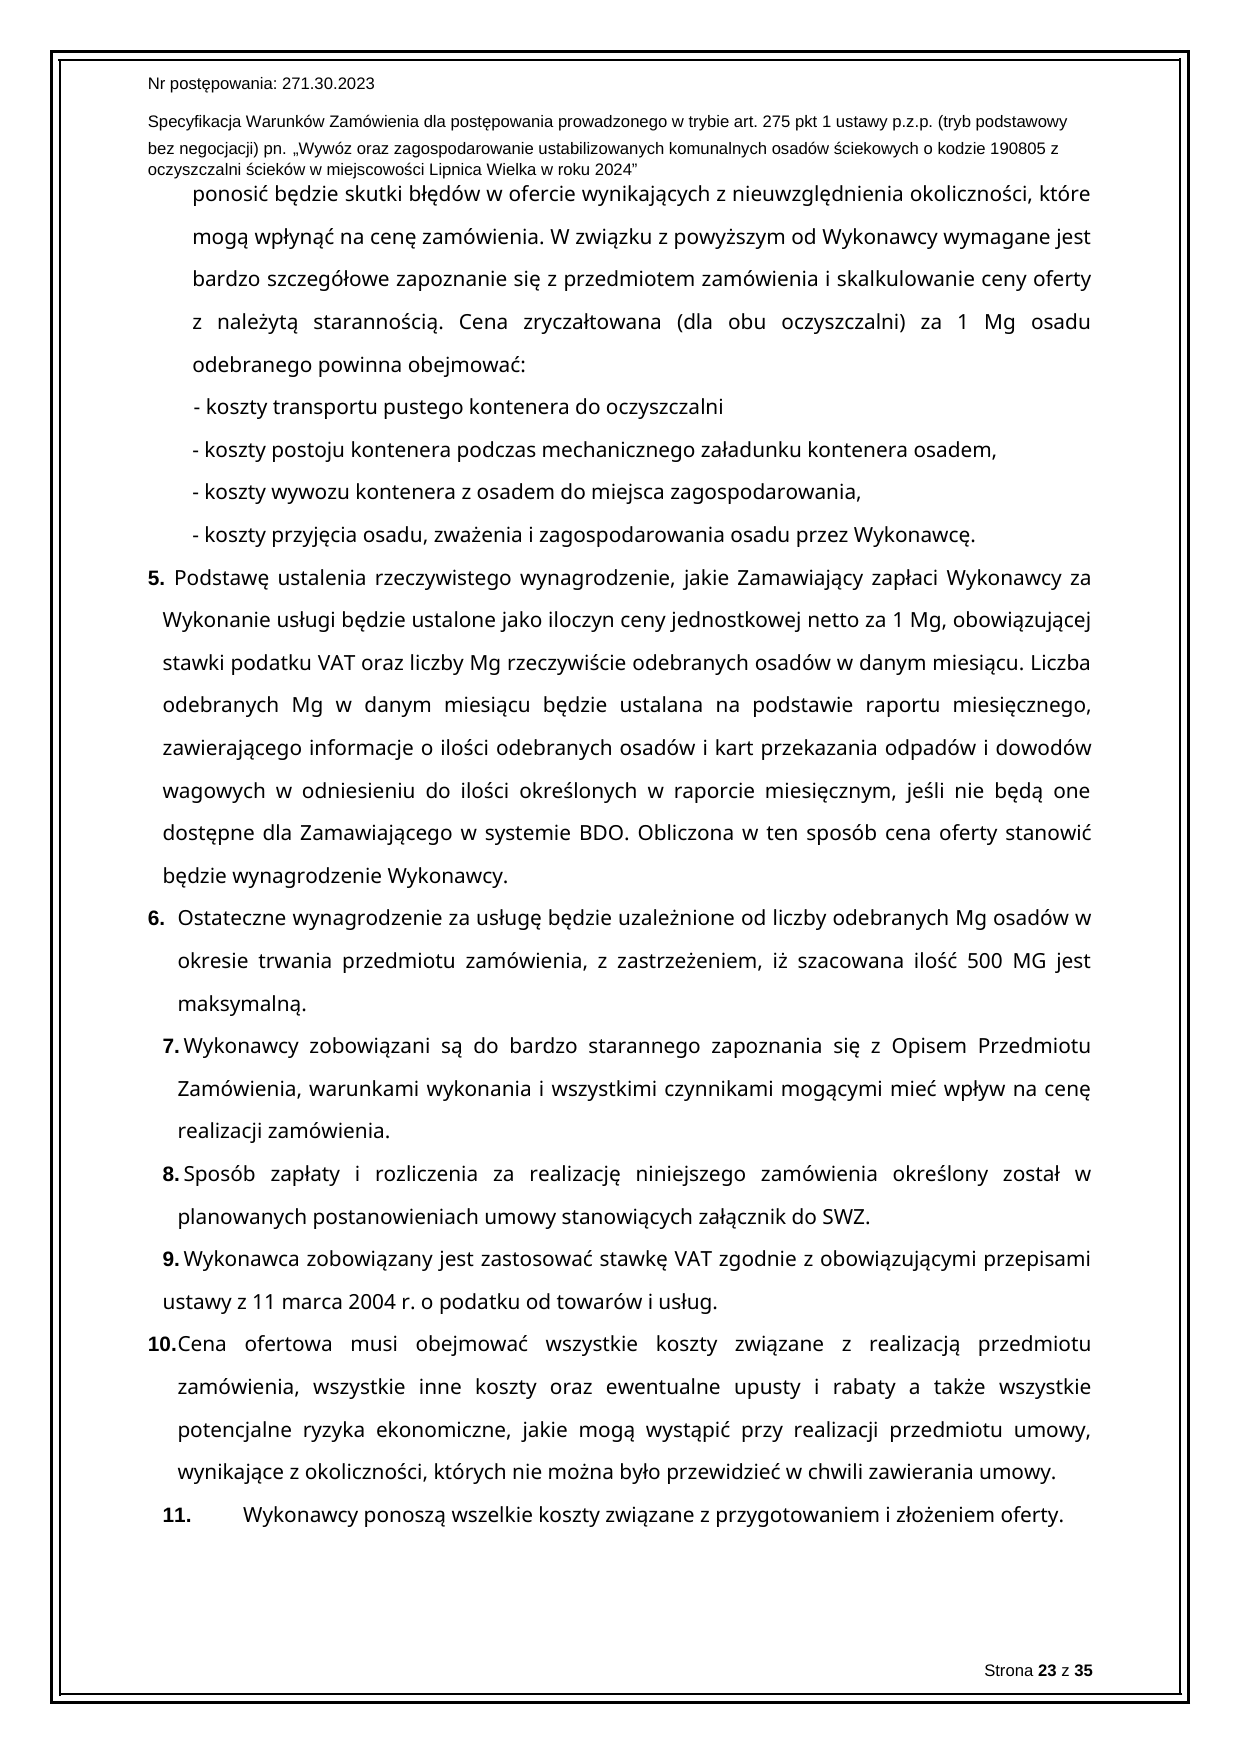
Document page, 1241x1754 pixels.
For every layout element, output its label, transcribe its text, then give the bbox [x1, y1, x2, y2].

list Wykonawcy zobowiązani są do bardzo starannego zapoznania się z Opisem Przedmiotu Zamówienia, warunkami wykonania i wszystkimi czynnikami mogącymi mieć wpływ na cenę realizacji zamówienia. [162, 1031, 1092, 1145]
list Sposób zapłaty i rozliczenia za realizację niniejszego zamówienia określony został w planowanych postanowieniach umowy stanowiących załącznik do SWZ. [162, 1159, 1092, 1230]
list Ostateczne wynagrodzenie za usługę będzie uzależnione od liczby odebranych Mg osadów w okresie trwania przedmiotu zamówienia, z zastrzeżeniem, iż szacowana ilość 500 MG jest maksymalną. [148, 903, 1092, 1017]
list Cena ofertowa musi obejmować wszystkie koszty związane z realizacją przedmiotu zamówienia, wszystkie inne koszty oraz ewentualne upusty i rabaty a także wszystkie potencjalne ryzyka ekonomiczne, jakie mogą wystąpić przy realizacji przedmiotu umowy, wynikające z okoliczności, których nie można było przewidzieć w chwili zawierania umowy. [148, 1329, 1092, 1486]
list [162, 179, 1092, 378]
text - koszty przyjęcia osadu, zważenia i zagospodarowania osadu przez Wykonawcę. [148, 520, 1092, 548]
text - koszty postoju kontenera podczas mechanicznego załadunku kontenera osadem, [162, 435, 1092, 463]
text - koszty wywozu kontenera z osadem do miejsca zagospodarowania, [148, 477, 1092, 506]
list Podstawę ustalenia rzeczywistego wynagrodzenie, jakie Zamawiający zapłaci Wykonawcy za Wykonanie usługi będzie ustalone jako iloczyn ceny jednostkowej netto za 1 Mg, obowiązującej stawki podatku VAT oraz liczby Mg rzeczywiście odebranych osadów w danym miesiącu. Liczba odebranych Mg w danym miesiącu będzie ustalana na podstawie raportu miesięcznego, zawierającego informacje o ilości odebranych osadów i kart przekazania odpadów i dowodów wagowych w odniesieniu do ilości określonych w raporcie miesięcznym, jeśli nie będą one dostępne dla Zamawiającego w systemie BDO. Obliczona w ten sposób cena oferty stanowić będzie wynagrodzenie Wykonawcy. [148, 563, 1092, 889]
list Wykonawcy ponoszą wszelkie koszty związane z przygotowaniem i złożeniem oferty. [162, 1500, 1092, 1528]
list Wykonawca zobowiązany jest zastosować stawkę VAT zgodnie z obowiązującymi przepisami ustawy z 11 marca 2004 r. o podatku od towarów i usług. [162, 1244, 1092, 1315]
text - koszty transportu pustego kontenera do oczyszczalni [148, 392, 1092, 421]
